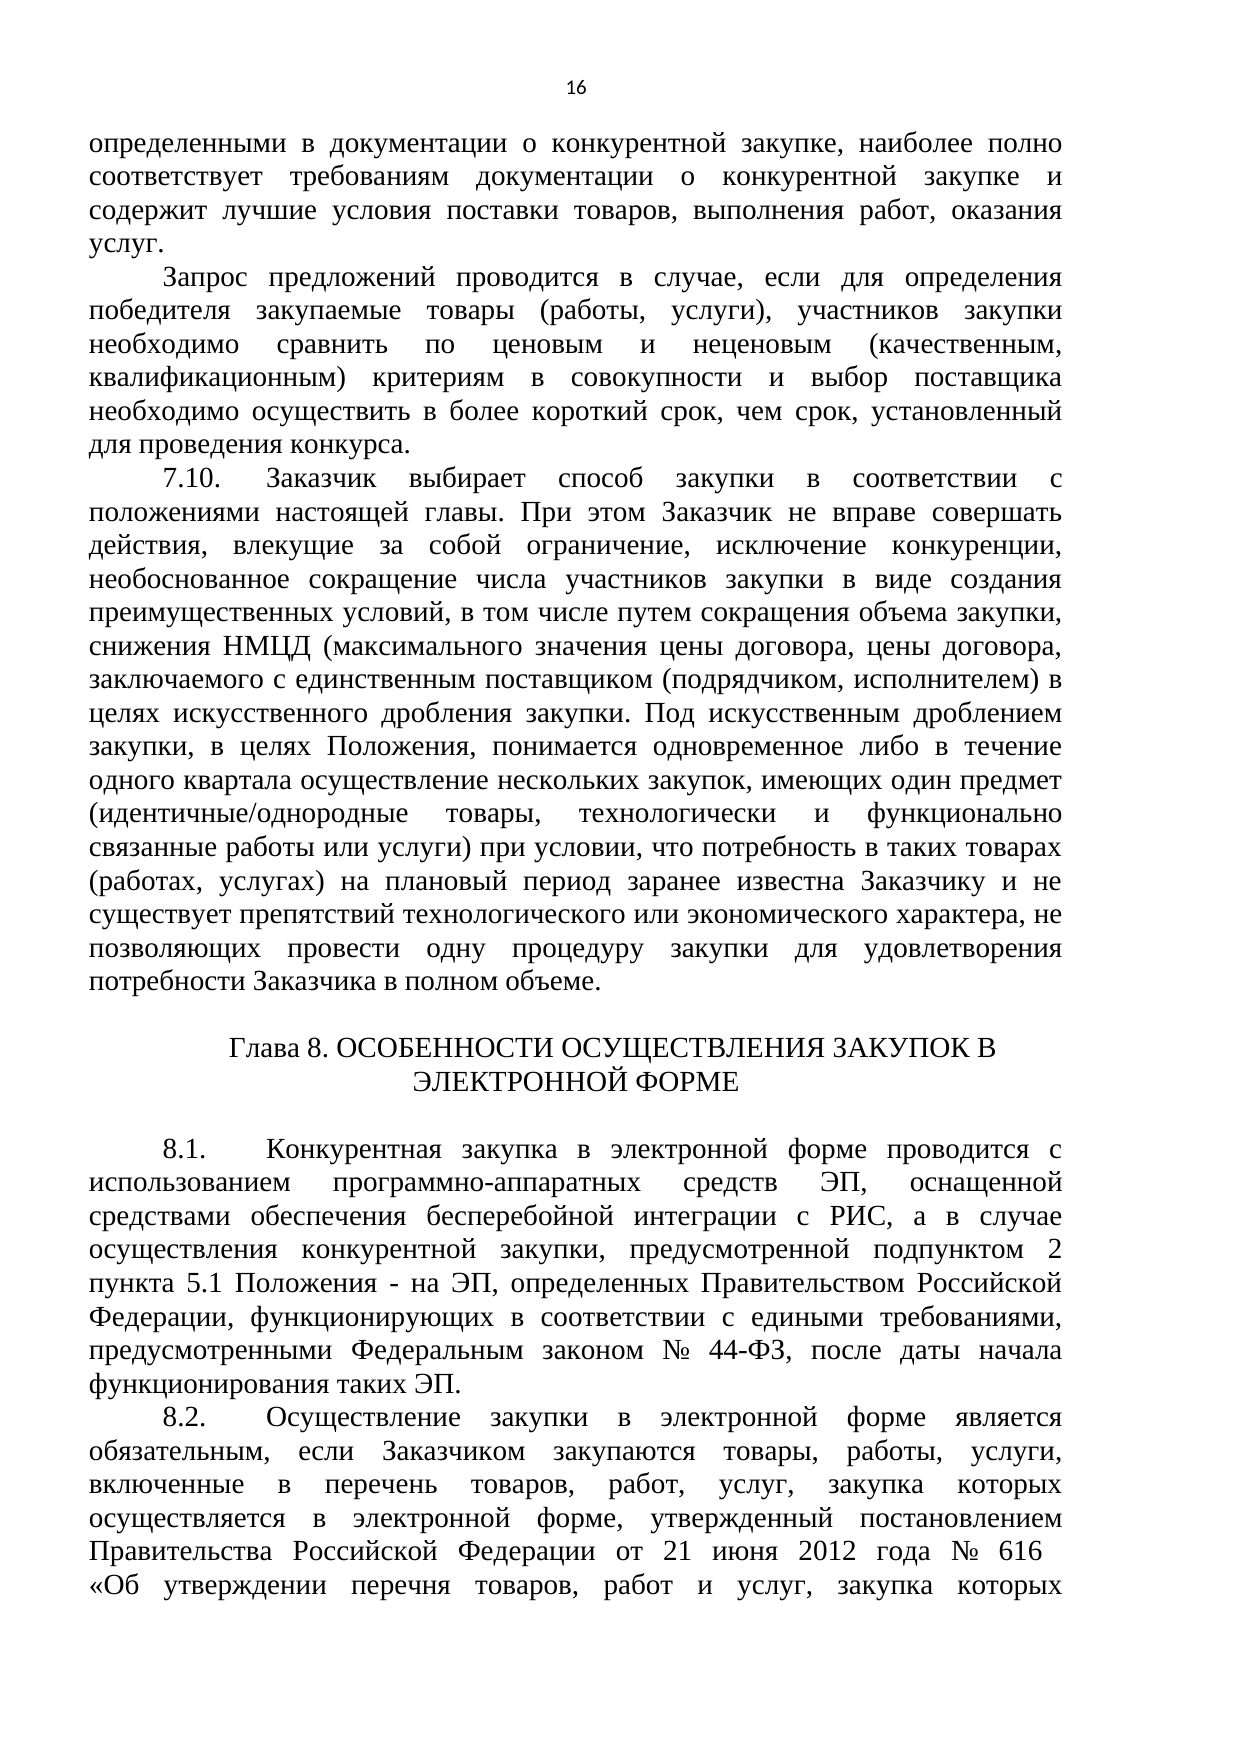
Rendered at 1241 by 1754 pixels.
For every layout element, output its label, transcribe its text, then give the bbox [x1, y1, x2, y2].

list Заказчик выбирает способ закупки в соответствии с положениями настоящей главы. При этом Заказчик не вправе совершать действия, влекущие за собой ограничение, исключение конкуренции, необоснованное сокращение числа участников закупки в виде создания преимущественных условий, в том числе путем сокращения объема закупки, снижения НМЦД (максимального значения цены договора, цены договора, заключаемого с единственным поставщиком (подрядчиком, исполнителем) в целях искусственного дробления закупки. Под искусственным дроблением закупки, в целях Положения, понимается одновременное либо в течение одного квартала осуществление нескольких закупок, имеющих один предмет (идентичные/однородные товары, технологически и функционально связанные работы или услуги) при условии, что потребность в таких товарах (работах, услугах) на плановый период заранее известна Заказчику и не существует препятствий технологического или экономического характера, не позволяющих провести одну процедуру закупки для удовлетворения потребности Заказчика в полном объеме. [89, 460, 1063, 997]
text Запрос предложений проводится в случае, если для определения победителя закупаемые товары (работы, услуги), участников закупки необходимо сравнить по ценовым и неценовым (качественным, квалификационным) критериям в совокупности и выбор поставщика необходимо осуществить в более короткий срок, чем срок, установленный для проведения конкурса. [89, 259, 1063, 460]
list Конкурентная закупка в электронной форме проводится с использованием программно-аппаратных средств ЭП, оснащенной средствами обеспечения бесперебойной интеграции с РИС, а в случае осуществления конкурентной закупки, предусмотренной подпунктом 2 пункта 5.1 Положения - на ЭП, определенных Правительством Российской Федерации, функционирующих в соответствии с едиными требованиями, предусмотренными Федеральным законом № 44-ФЗ, после даты начала функционирования таких ЭП. [89, 1131, 1063, 1399]
text Глава 8. ОСОБЕННОСТИ ОСУЩЕСТВЛЕНИЯ ЗАКУПОК В ЭЛЕКТРОННОЙ ФОРМЕ [89, 1030, 1063, 1097]
